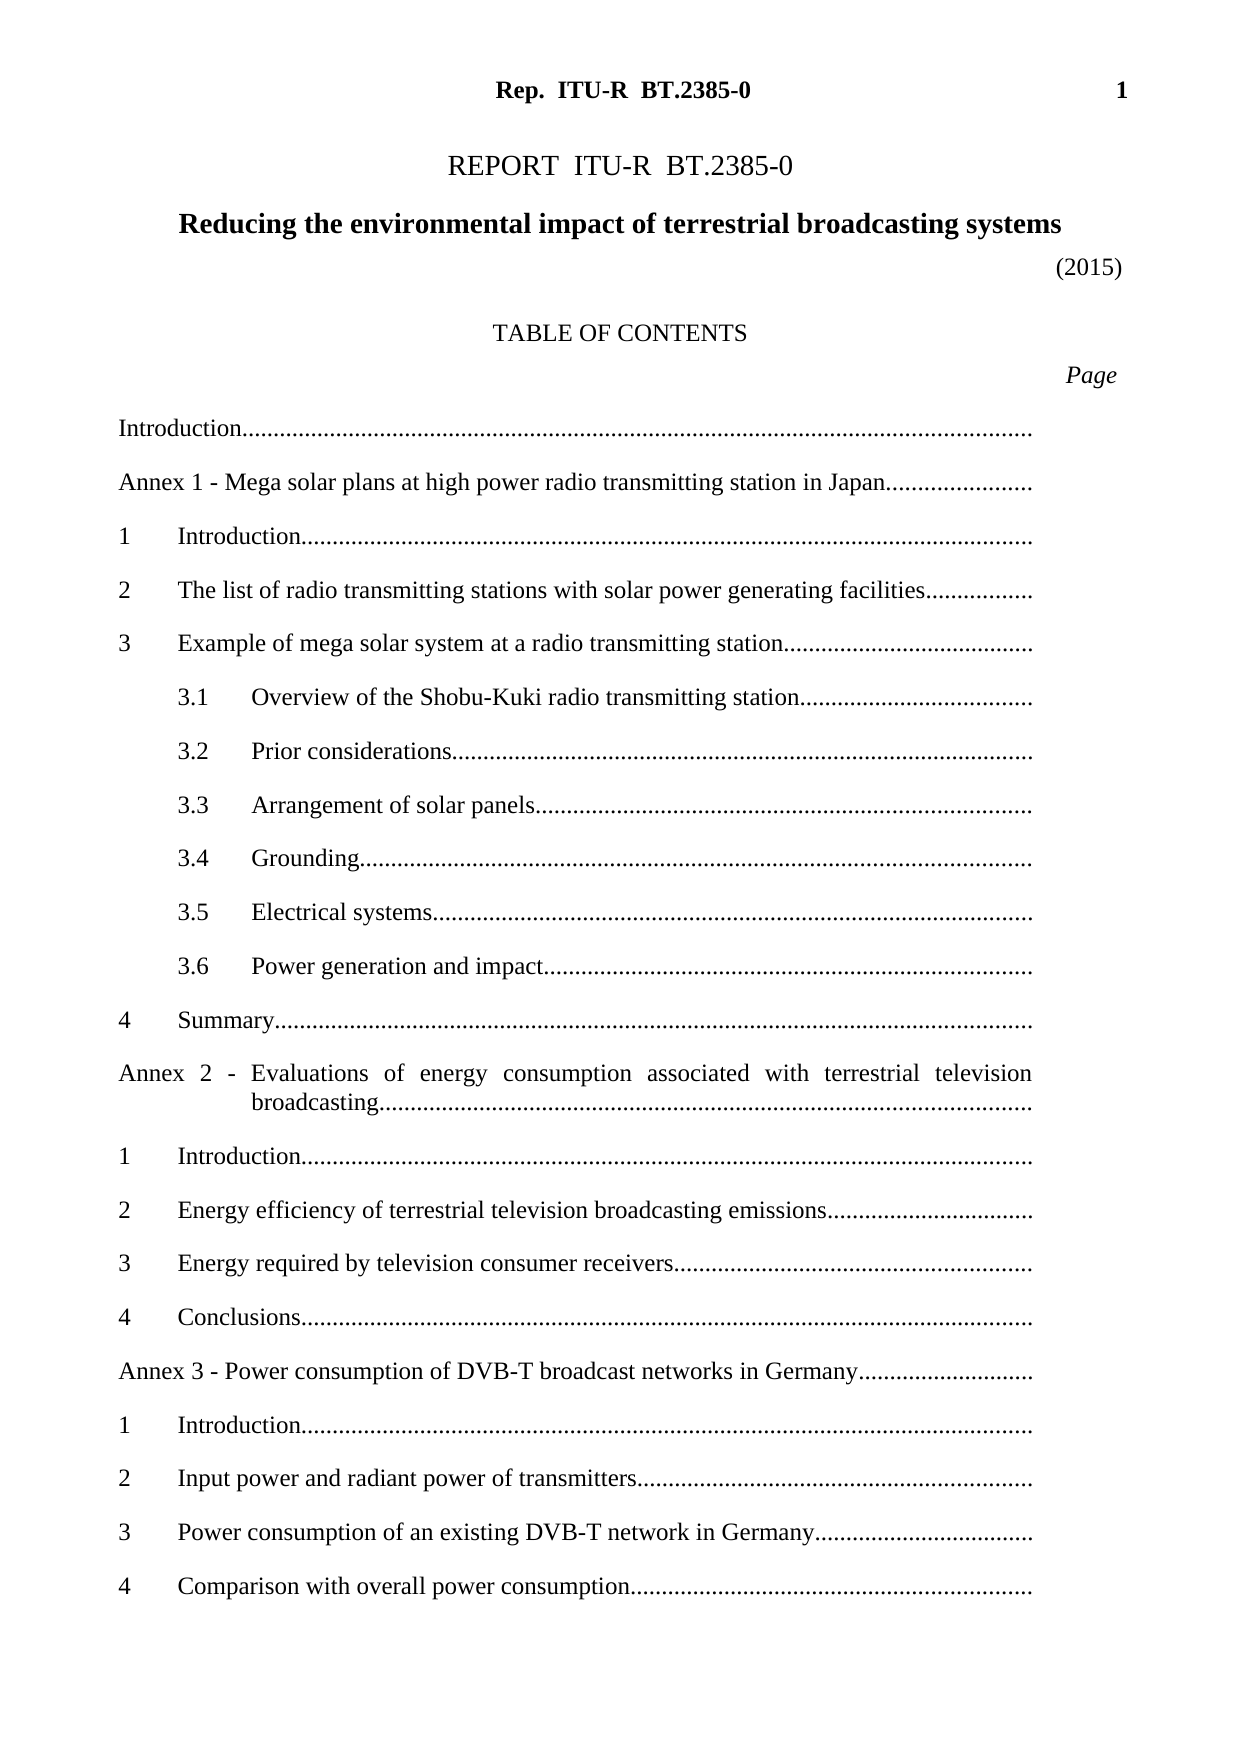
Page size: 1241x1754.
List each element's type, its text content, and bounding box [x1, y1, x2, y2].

text 4 Summary 14 [118, 1005, 1033, 1033]
text 1 Introduction 14 [118, 1141, 1033, 1170]
text 1 Introduction 3 [118, 521, 1033, 550]
text 4 Conclusions 17 [118, 1302, 1033, 1331]
text 3.6 Power generation and impact 12 [177, 951, 1033, 980]
text 3.3 Arrangement of solar panels 8 [177, 790, 1033, 818]
text Introduction 3 [118, 413, 1033, 442]
text Annex 2 - Evaluations of energy consumption associated with terrestrial television broadcasting 14 [118, 1058, 1033, 1116]
text Annex 3 - Power consumption of DVB-T broadcast networks in Germany 17 [118, 1356, 1033, 1385]
text 3 Example of mega solar system at a radio transmitting station 4 [118, 628, 1033, 657]
text TABLE OF CONTENTS [118, 318, 1122, 347]
text 3 Power consumption of an existing DVB-T network in Germany 18 [118, 1517, 1033, 1546]
text 1 Introduction 17 [118, 1410, 1033, 1438]
text 3.5 Electrical systems 10 [177, 897, 1033, 926]
text REPORT ITU-R BT.2385-0 [118, 148, 1122, 181]
text 2 The list of radio transmitting stations with solar power generating facilities 4 [118, 575, 1033, 603]
text 2 Energy efficiency of terrestrial television broadcasting emissions 15 [118, 1195, 1033, 1223]
text 3.4 Grounding 8 [177, 843, 1033, 872]
text 3 Energy required by television consumer receivers 16 [118, 1248, 1033, 1277]
text 3.1 Overview of the Shobu-Kuki radio transmitting station 4 [177, 682, 1033, 711]
text (2015) [118, 252, 1122, 281]
title Reducing the environmental impact of terrestrial broadcasting systems [118, 206, 1122, 240]
text Page [118, 360, 1122, 388]
text Annex 1 - Mega solar plans at high power radio transmitting station in Japan 3 [118, 467, 1033, 496]
text 3.2 Prior considerations 5 [177, 736, 1033, 765]
text 4 Comparison with overall power consumption 18 [118, 1571, 1033, 1600]
text 2 Input power and radiant power of transmitters 18 [118, 1463, 1033, 1492]
